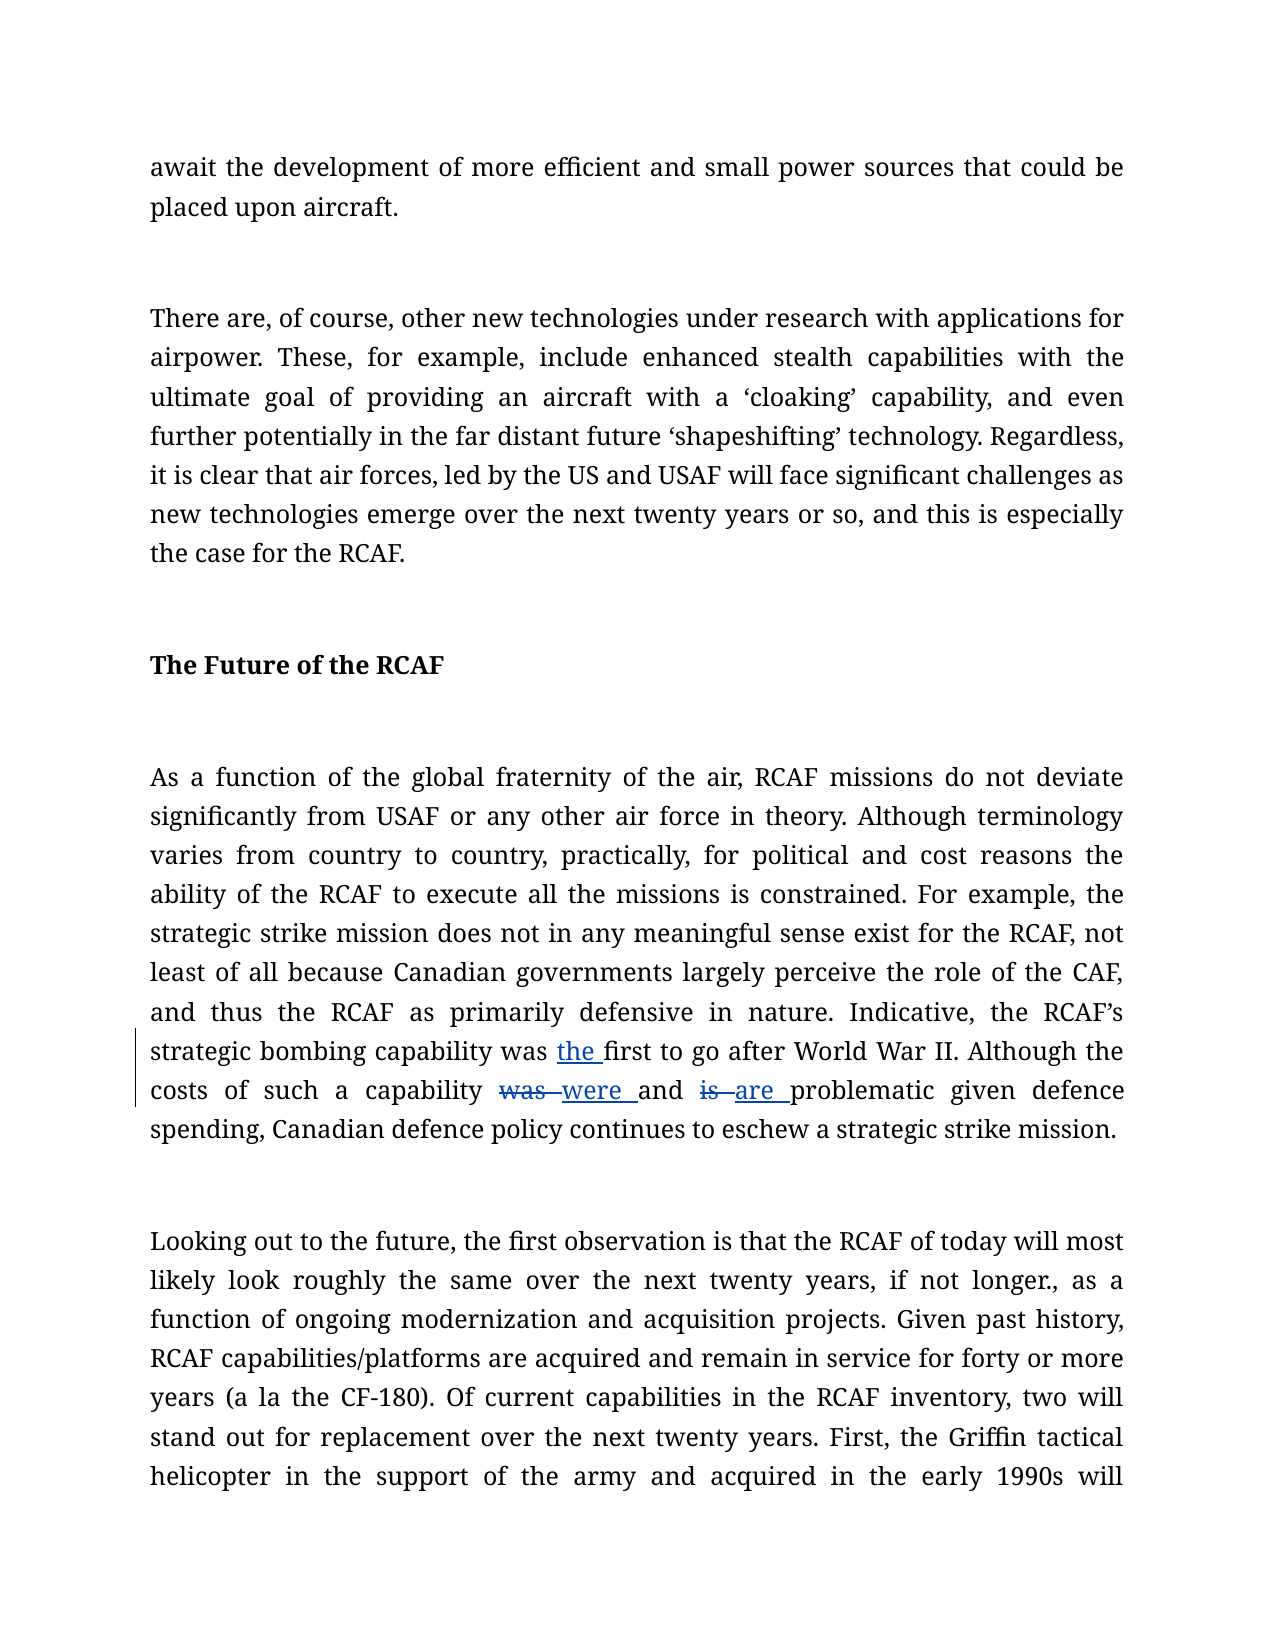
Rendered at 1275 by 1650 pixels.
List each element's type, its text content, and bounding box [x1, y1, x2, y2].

text There are, of course, other new technologies under research with applications for airpower. These, for example, include enhanced stealth capabilities with the ultimate goal of providing an aircraft with a ‘cloaking’ capability, and even further potentially in the far distant future ‘shapeshifting’ technology. Regardless, it is clear that air forces, led by the US and USAF will face significant challenges as new technologies emerge over the next twenty years or so, and this is especially the case for the RCAF. [150, 301, 1125, 570]
text As a function of the global fraternity of the air, RCAF missions do not deviate significantly from USAF or any other air force in theory. Although terminology varies from country to country, practically, for political and cost reasons the ability of the RCAF to execute all the missions is constrained. For example, the strategic strike mission does not in any meaningful sense exist for the RCAF, not least of all because Canadian governments largely perceive the role of the CAF, and thus the RCAF as primarily defensive in nature. Indicative, the RCAF’s strategic bombing capability was first to go after World War II. Although the costs of such a capability and problematic given defence spending, Canadian defence policy continues to eschew a strategic strike mission. [150, 759, 1125, 1146]
text The Future of the RCAF [150, 647, 1125, 682]
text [150, 1223, 1125, 1492]
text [150, 150, 1125, 223]
